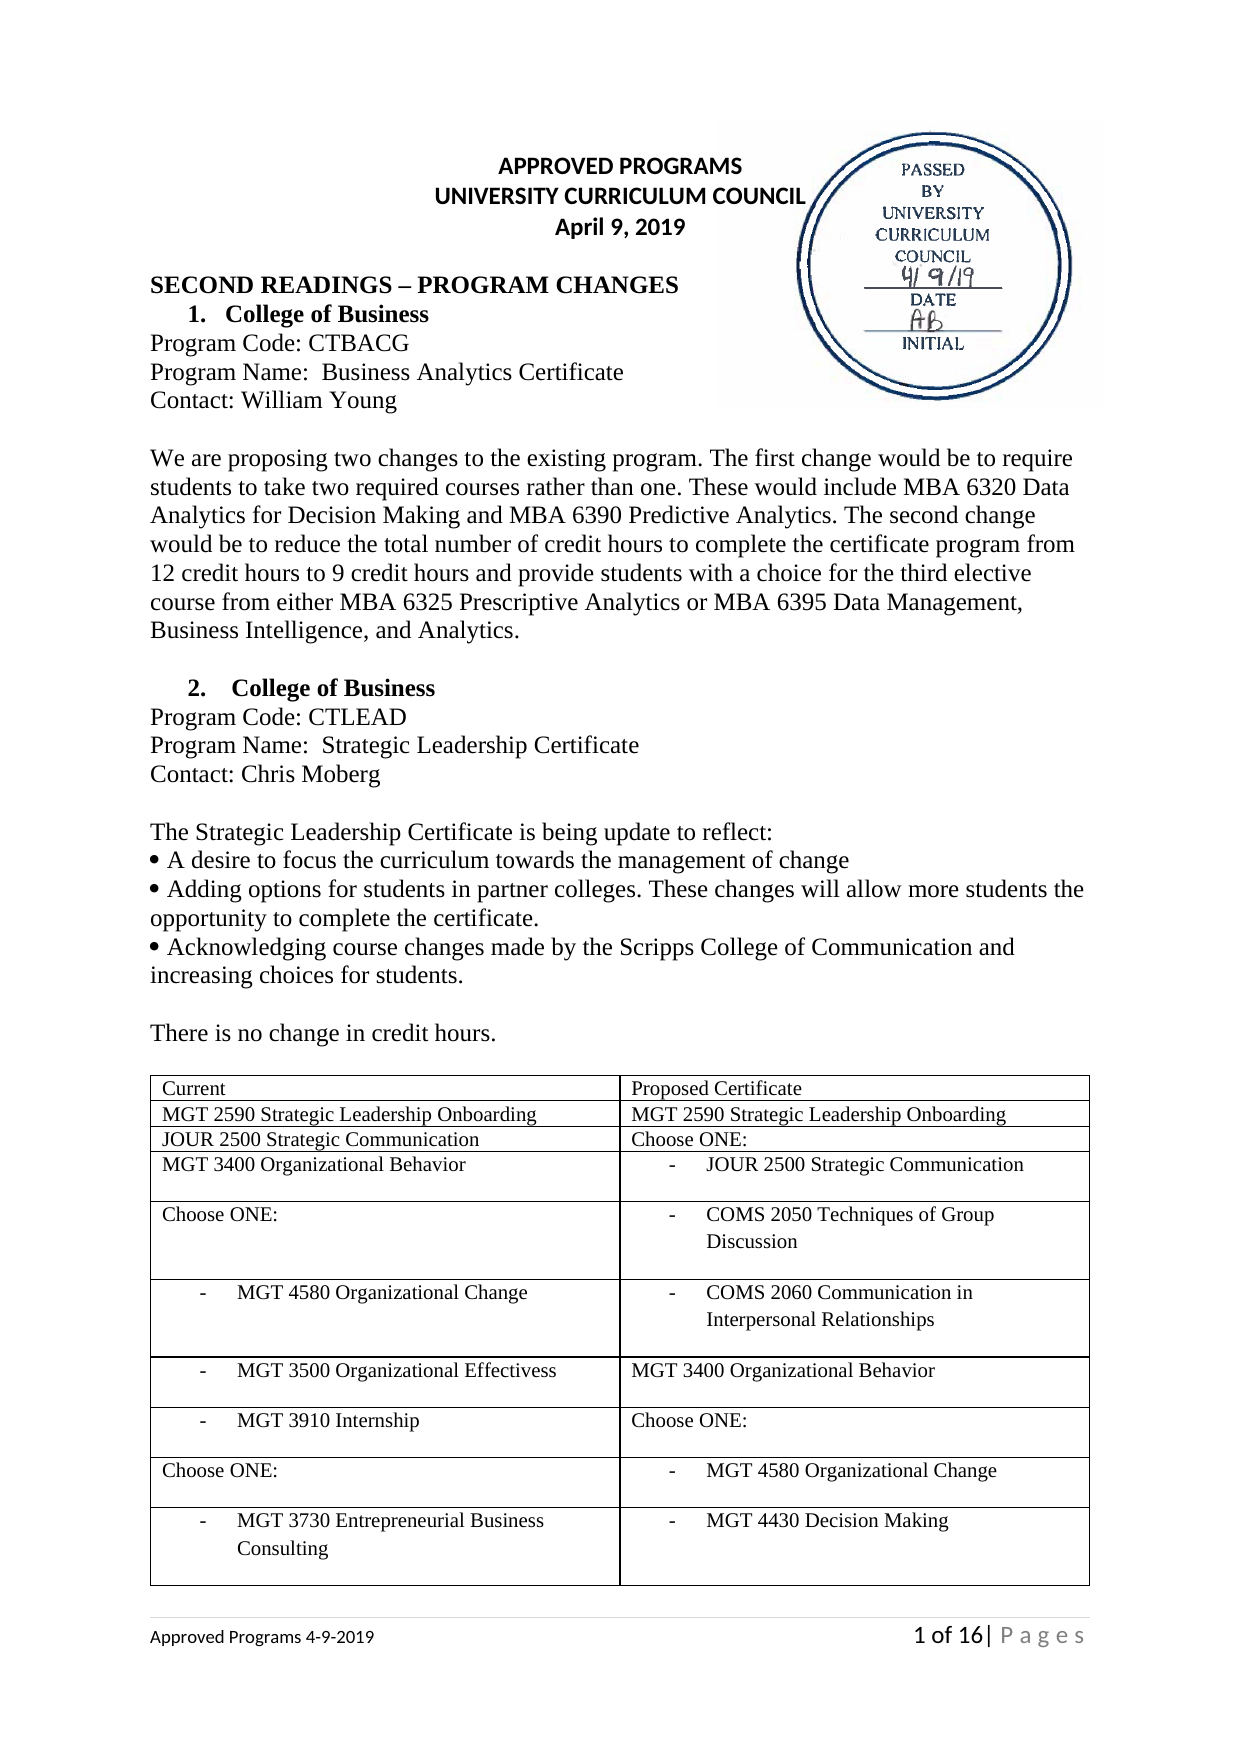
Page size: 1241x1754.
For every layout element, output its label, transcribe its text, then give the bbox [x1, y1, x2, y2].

table_header Current [151, 1076, 619, 1100]
list College of Business [187, 673, 1090, 702]
table_cell MGT 3400 Organizational Behavior [151, 1152, 619, 1201]
table_header Proposed Certificate [621, 1076, 1089, 1100]
text Program Code: CTBACG [150, 328, 1090, 357]
table_cell Choose ONE: [151, 1458, 619, 1507]
table_cell COMS 2060 Communication in Interpersonal Relationships [621, 1280, 1089, 1356]
table_cell MGT 4430 Decision Making [621, 1508, 1089, 1585]
table_cell JOUR 2500 Strategic Communication [151, 1127, 619, 1151]
text Acknowledging course changes made by the Scripps College of Communication and increasing choices for students. [150, 932, 1090, 989]
text APPROVED PROGRAMS [150, 150, 1090, 181]
text We are proposing two changes to the existing program. The first change would be to require students to take two required courses rather than one. These would include MBA 6320 Data Analytics for Decision Making and MBA 6390 Predictive Analytics. The second change would be to reduce the total number of credit hours to complete the certificate program from 12 credit hours to 9 credit hours and provide students with a choice for the third elective course from either MBA 6325 Prescriptive Analytics or MBA 6395 Data Management, Business Intelligence, and Analytics. [150, 443, 1090, 644]
text Contact: Chris Moberg [150, 759, 1090, 788]
table_cell Choose ONE: [621, 1408, 1089, 1457]
table_cell MGT 2590 Strategic Leadership Onboarding [621, 1101, 1089, 1126]
table_cell MGT 2590 Strategic Leadership Onboarding [151, 1101, 619, 1126]
table_cell Choose ONE: [621, 1127, 1089, 1151]
table_cell COMS 2050 Techniques of Group Discussion [621, 1202, 1089, 1279]
text Adding options for students in partner colleges. These changes will allow more students the opportunity to complete the certificate. [150, 874, 1090, 932]
table_cell MGT 3730 Entrepreneurial Business Consulting [151, 1508, 619, 1585]
text UNIVERSITY CURRICULUM COUNCIL [150, 181, 1090, 211]
table_cell MGT 3910 Internship [151, 1408, 619, 1457]
table_cell JOUR 2500 Strategic Communication [621, 1152, 1089, 1201]
picture [717, 121, 1105, 409]
text The Strategic Leadership Certificate is being update to reflect: [150, 817, 1090, 845]
table_cell MGT 4580 Organizational Change [621, 1458, 1089, 1507]
text Program Name: Strategic Leadership Certificate [150, 730, 1090, 759]
list College of Business [187, 299, 1090, 328]
text Program Name: Business Analytics Certificate [150, 357, 1090, 385]
text April 9, 2019 [150, 211, 1090, 242]
table_cell Choose ONE: [151, 1202, 619, 1279]
table_cell MGT 4580 Organizational Change [151, 1280, 619, 1356]
table_cell MGT 3400 Organizational Behavior [621, 1358, 1089, 1407]
text SECOND READINGS – PROGRAM CHANGES [150, 270, 1090, 299]
table_cell MGT 3500 Organizational Effectivess [151, 1358, 619, 1407]
text Program Code: CTLEAD [150, 702, 1090, 730]
text Contact: William Young [150, 385, 1090, 414]
text There is no change in credit hours. [150, 1018, 1090, 1047]
text A desire to focus the curriculum towards the management of change [150, 845, 1090, 874]
